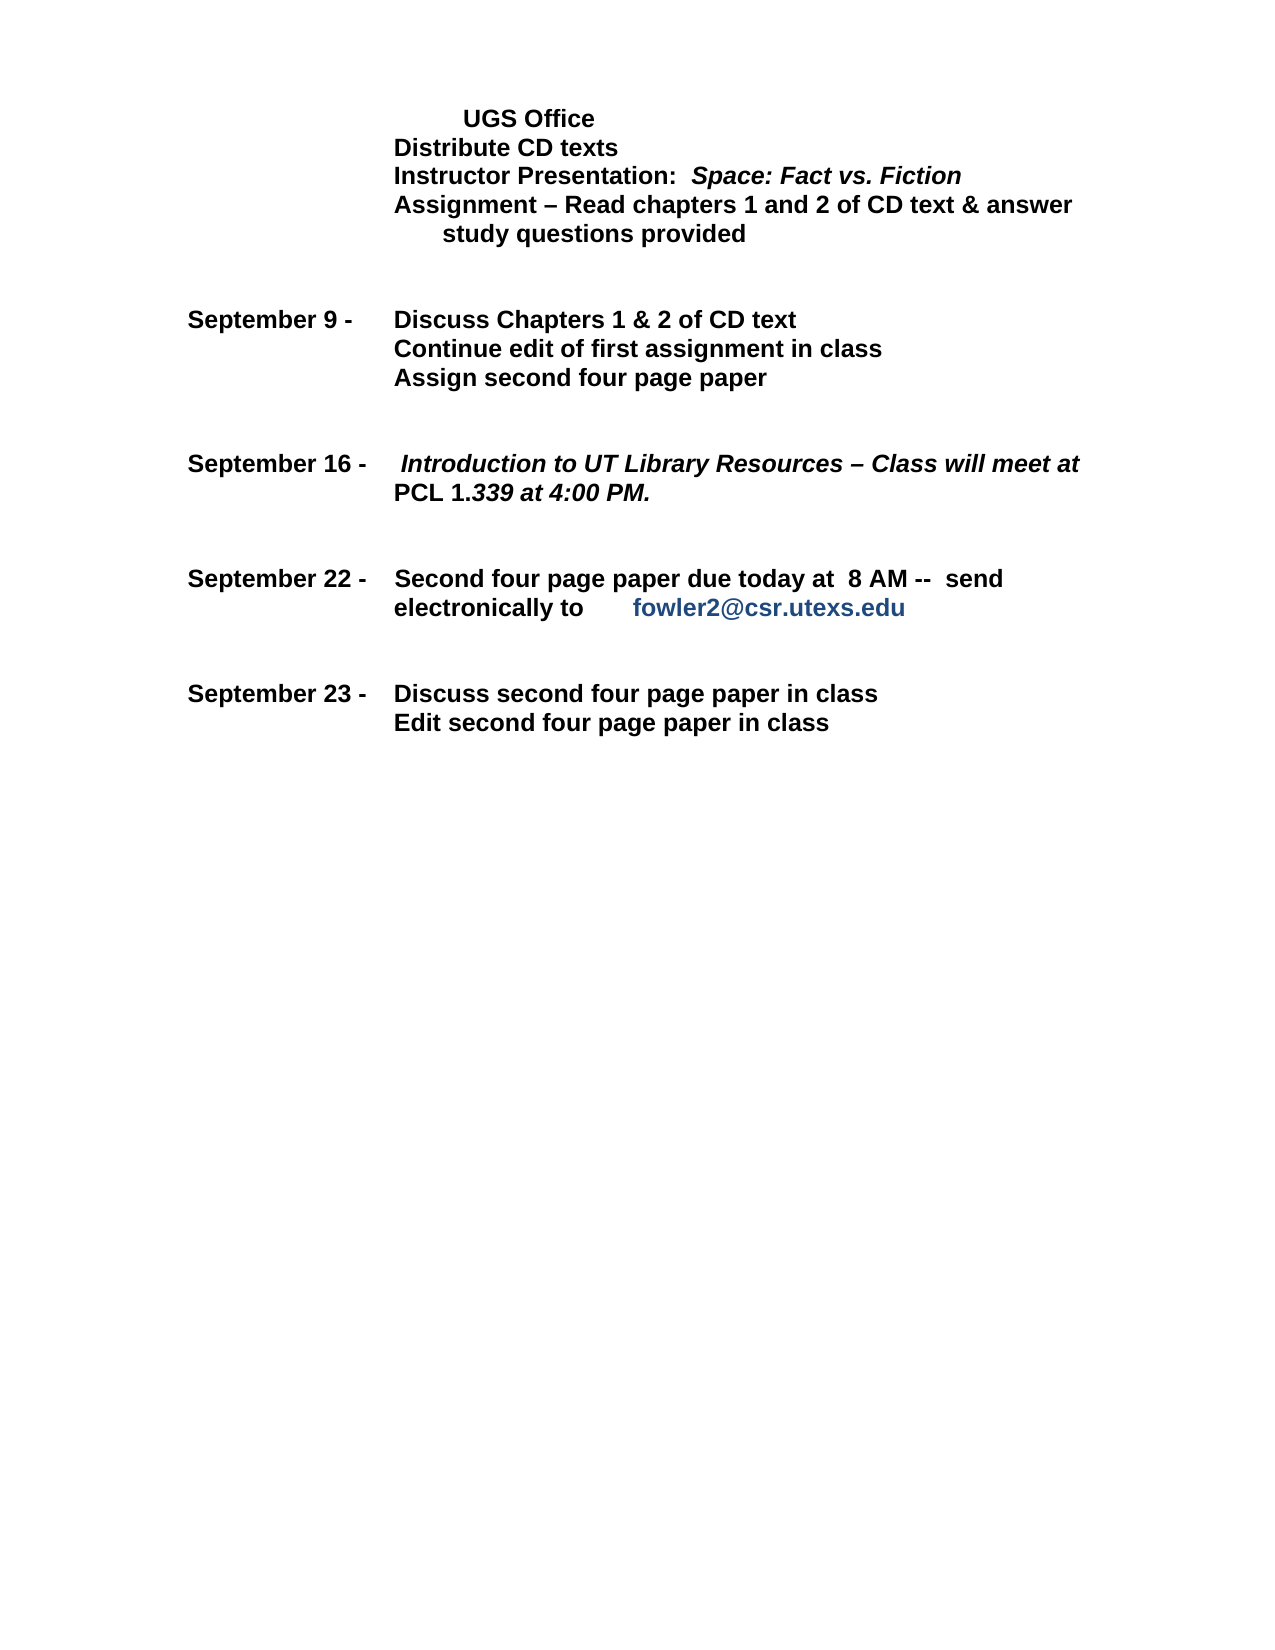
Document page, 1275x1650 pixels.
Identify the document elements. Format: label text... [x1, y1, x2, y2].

text September 16 - Introduction to UT Library Resources – Class will meet at [187, 449, 1087, 477]
text September 23 - Discuss second four page paper in class [187, 679, 1087, 707]
text Assign second four page paper [187, 362, 1087, 391]
text Instructor Presentation: Space: Fact vs. Fiction [394, 161, 1087, 190]
text September 22 - Second four page paper due today at 8 AM -- send electronically to fowler2@csr.utexs.edu [187, 564, 1087, 621]
text Distribute CD texts [394, 132, 1087, 161]
text PCL 1.339 at 4:00 PM. [187, 477, 1087, 506]
text study questions provided [394, 219, 1087, 247]
text UGS Office [337, 104, 1087, 132]
text Continue edit of first assignment in class [187, 334, 1087, 362]
text Assignment – Read chapters 1 and 2 of CD text & answer [394, 190, 1087, 219]
text Edit second four page paper in class [394, 707, 1087, 736]
text September 9 - Discuss Chapters 1 & 2 of CD text [187, 305, 1087, 334]
